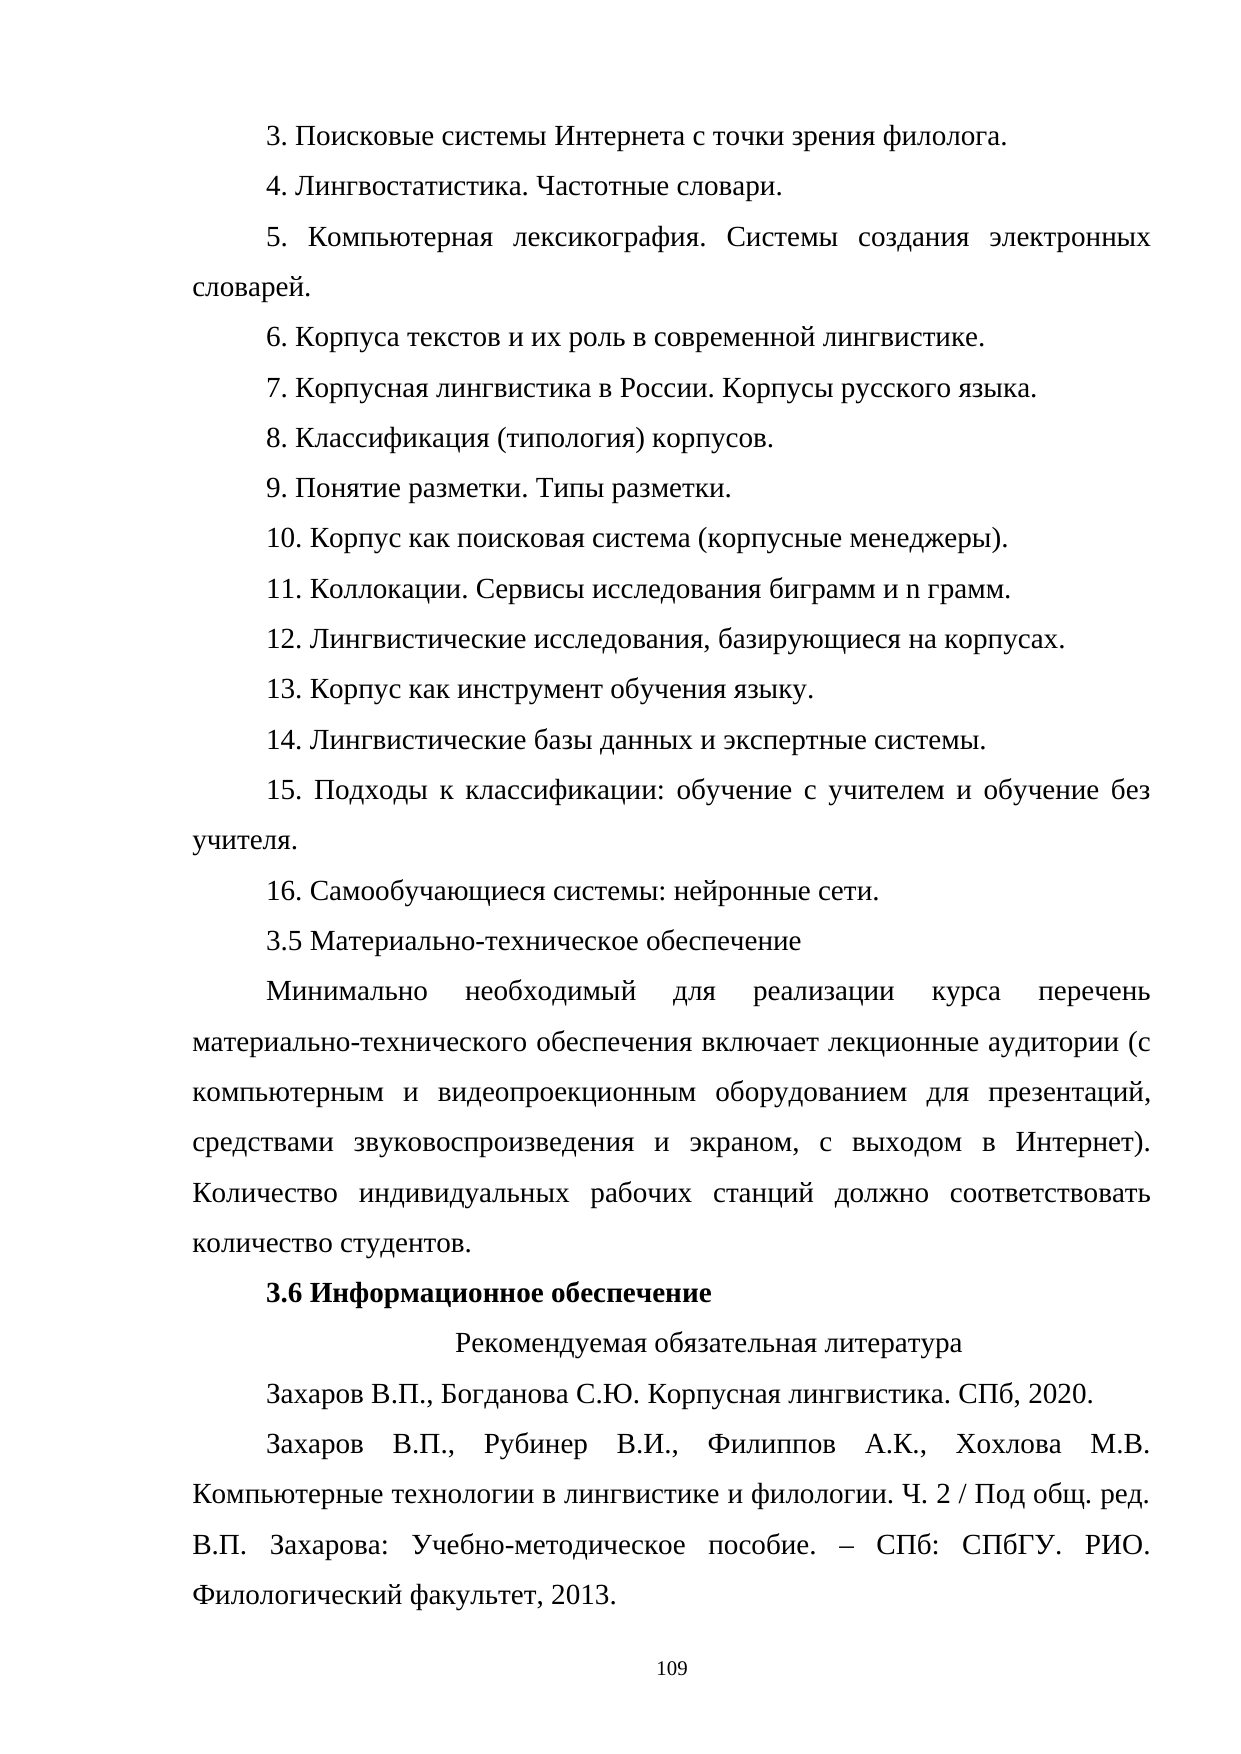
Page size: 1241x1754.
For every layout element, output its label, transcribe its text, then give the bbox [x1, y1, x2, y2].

text Захаров В.П., Рубинер В.И., Филиппов А.К., Хохлова М.В. Компьютерные технологии в лингвистике и филологии. Ч. 2 / Под общ. ред. В.П. Захарова: Учебно-методическое пособие. – СПб: СПбГУ. РИО. Филологический факультет, 2013. [192, 1426, 1152, 1611]
text 3.6 Информационное обеспечение [192, 1275, 1152, 1309]
text 8. Классификация (типология) корпусов. [192, 420, 1152, 453]
text 7. Корпусная лингвистика в России. Корпусы русского языка. [192, 370, 1152, 403]
text 3.5 Материально-техническое обеспечение [192, 923, 1152, 957]
text Рекомендуемая обязательная литература [192, 1326, 1152, 1359]
text 13. Корпус как инструмент обучения языку. [192, 672, 1152, 705]
text Минимально необходимый для реализации курса перечень материально-технического обеспечения включает лекционные аудитории (с компьютерным и видеопроекционным оборудованием для презентаций, средствами звуковоспроизведения и экраном, с выходом в Интернет). Количество индивидуальных рабочих станций должно соответствовать количество студентов. [192, 973, 1152, 1258]
text 5. Компьютерная лексикография. Системы создания электронных словарей. [192, 219, 1152, 303]
text 6. Корпуса текстов и их роль в современной лингвистике. [192, 319, 1152, 353]
text 16. Самообучающиеся системы: нейронные сети. [192, 873, 1152, 906]
text Захаров В.П., Богданова С.Ю. Корпусная лингвистика. СПб, 2020. [192, 1376, 1152, 1409]
text 12. Лингвистические исследования, базирующиеся на корпусах. [192, 621, 1152, 655]
text 14. Лингвистические базы данных и экспертные системы. [192, 722, 1152, 755]
text 3. Поисковые системы Интернета с точки зрения филолога. [192, 118, 1152, 152]
text 10. Корпус как поисковая система (корпусные менеджеры). [192, 521, 1152, 554]
text 11. Коллокации. Сервисы исследования биграмм и n грамм. [192, 571, 1152, 604]
text 15. Подходы к классификации: обучение с учителем и обучение без учителя. [192, 772, 1152, 856]
text 9. Понятие разметки. Типы разметки. [192, 470, 1152, 504]
text 4. Лингвостатистика. Частотные словари. [192, 168, 1152, 202]
